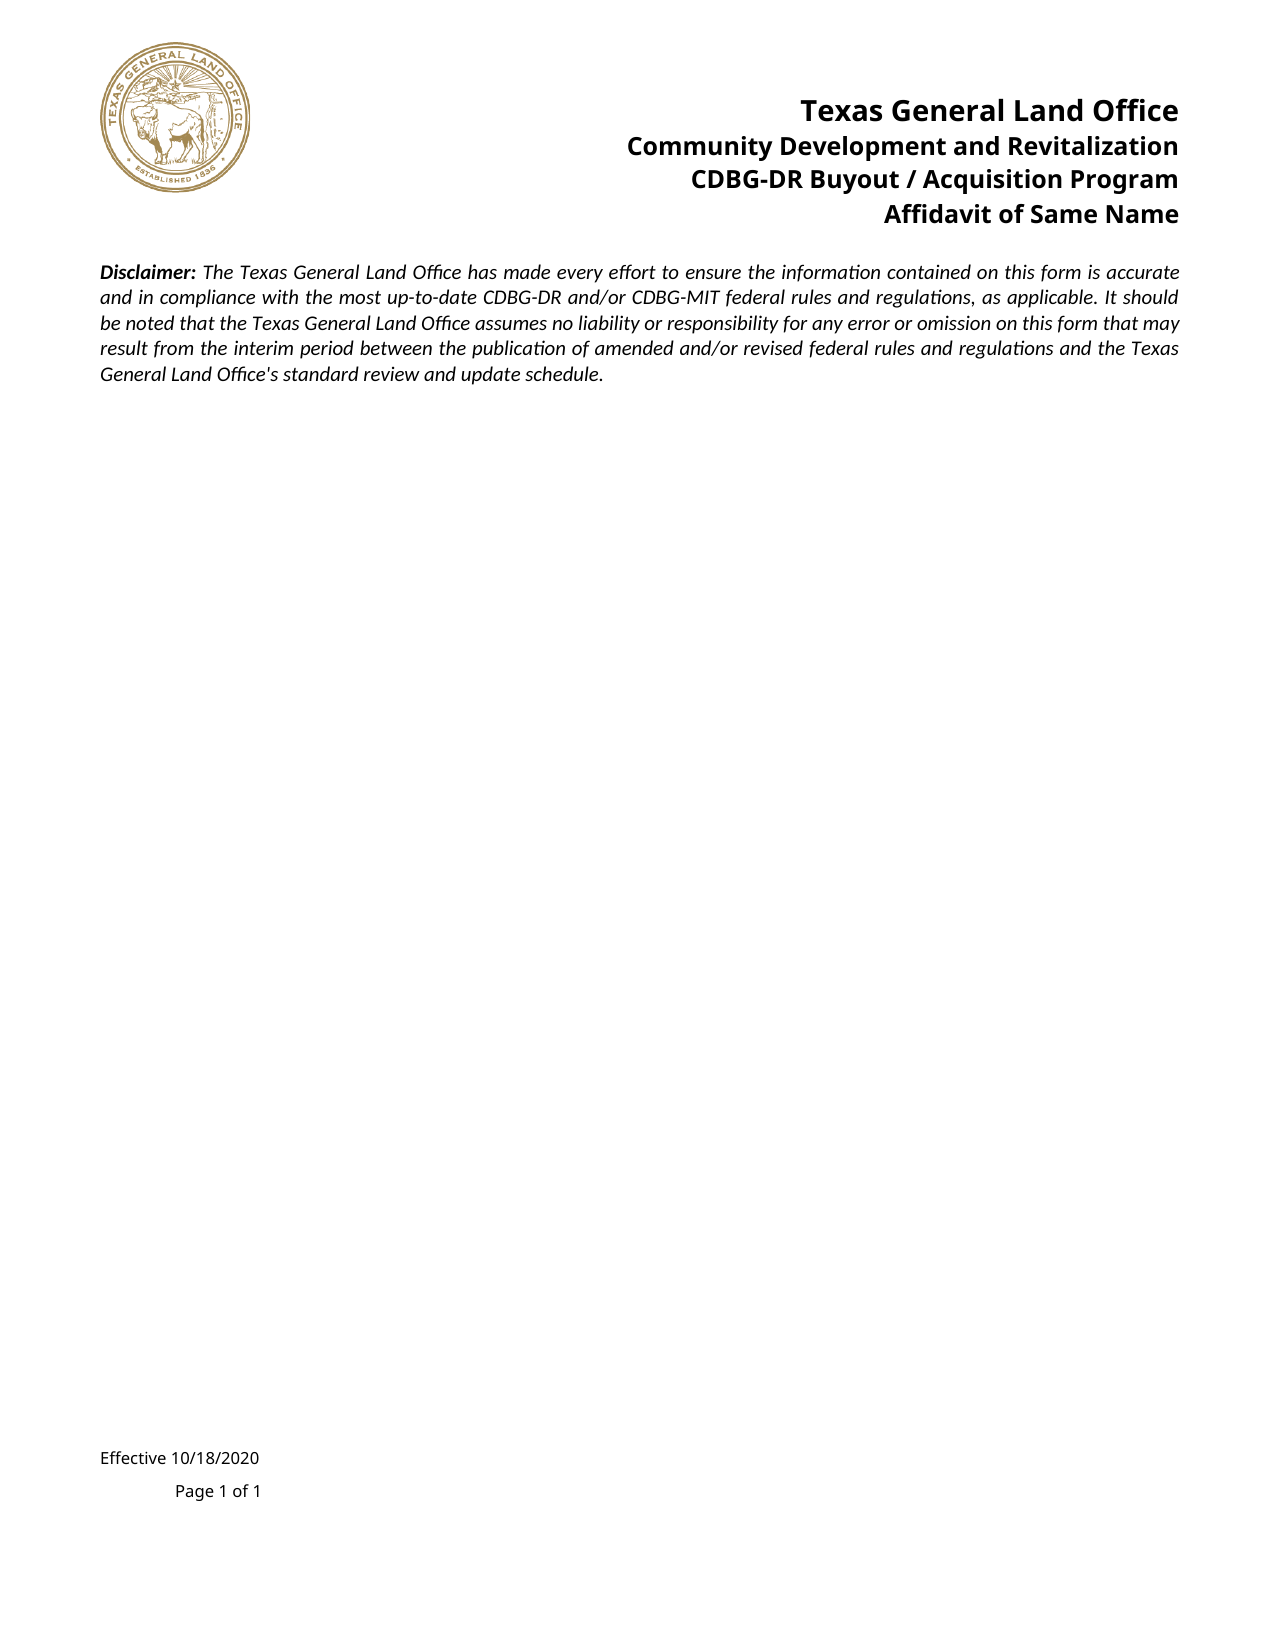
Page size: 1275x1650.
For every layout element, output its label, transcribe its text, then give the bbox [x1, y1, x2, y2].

text Disclaimer: The Texas General Land Office has made every effort to ensure the information contained on this form is accurate and in compliance with the most up-to-date CDBG-DR and/or CDBG-MIT federal rules and regulations, as applicable. It should be noted that the Texas General Land Office assumes no liability or responsibility for any error or omission on this form that may result from the interim period between the publication of amended and/or revised federal rules and regulations and the Texas General Land Office's standard review and update schedule. [100, 259, 1183, 386]
picture [100, 42, 251, 193]
